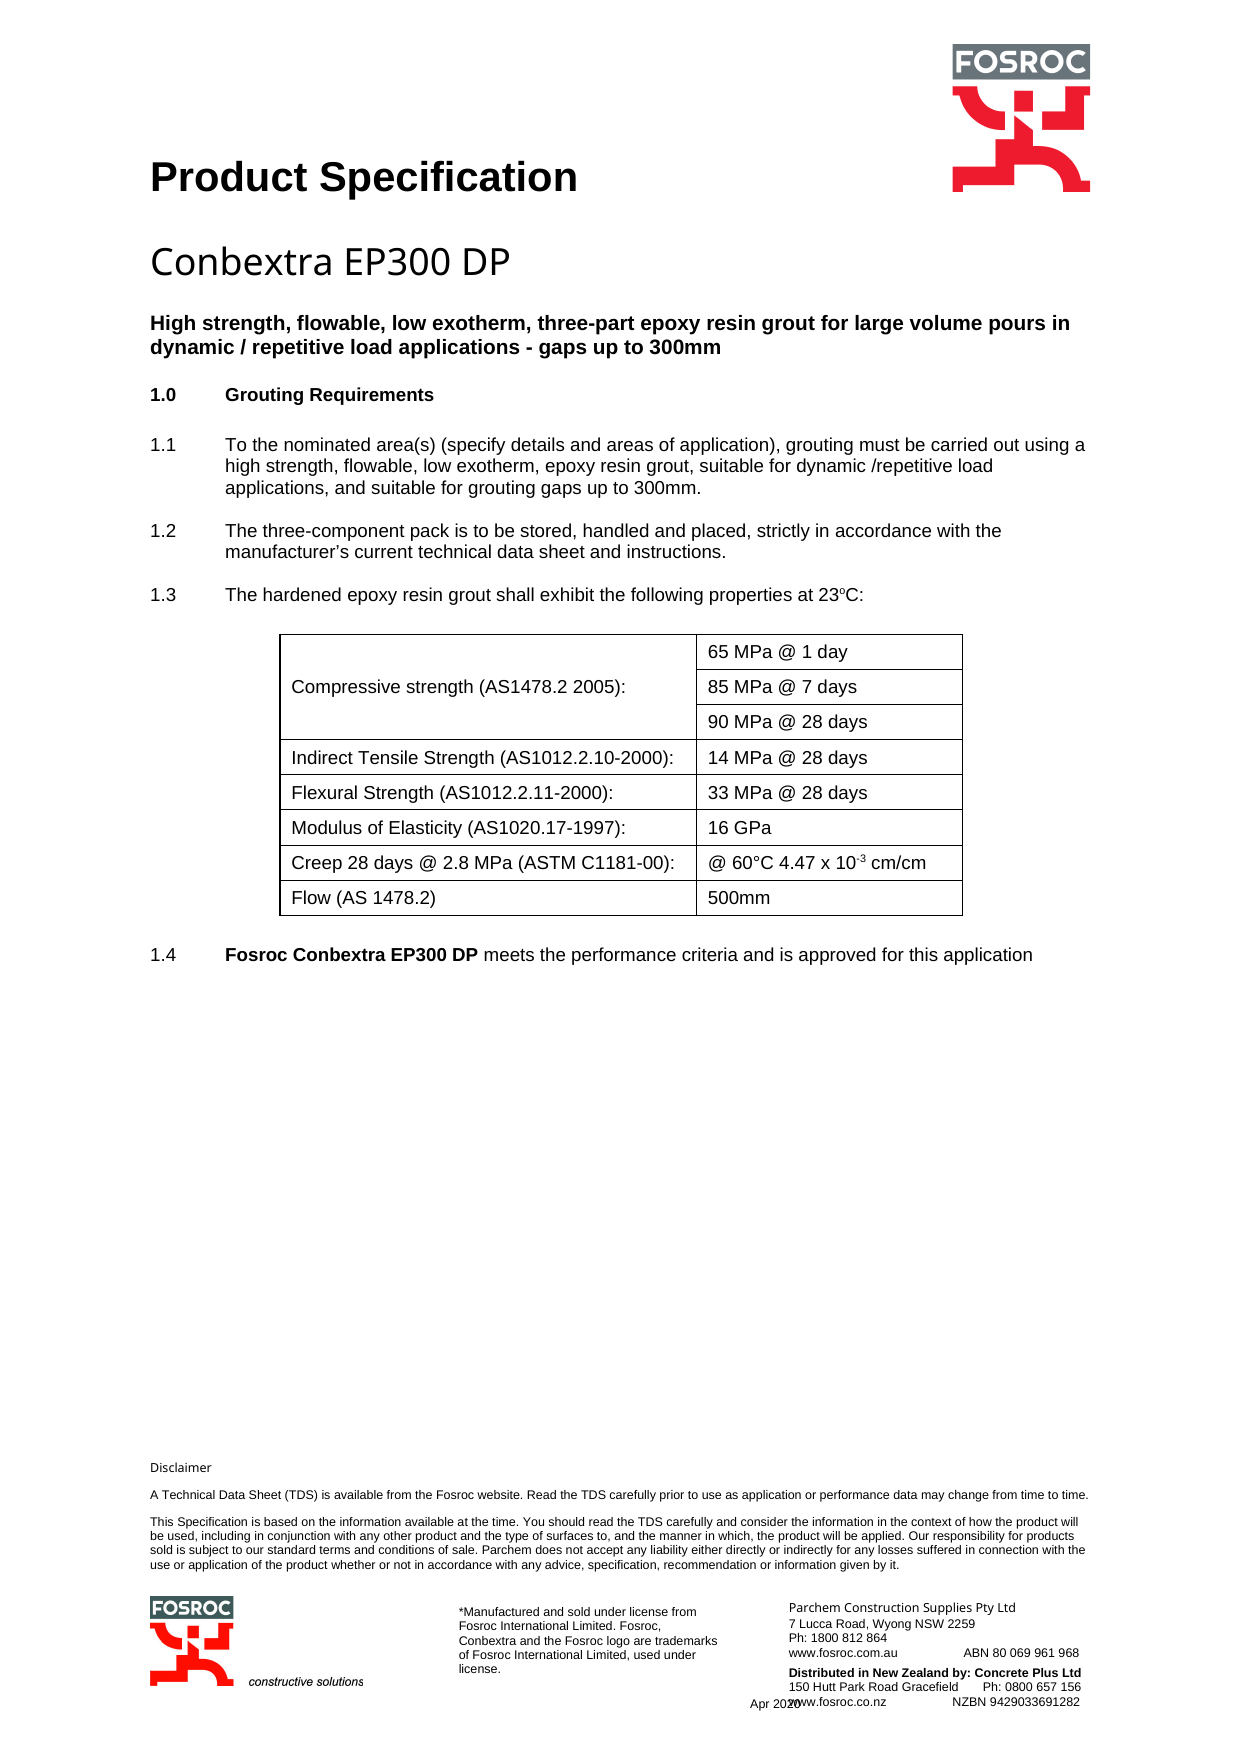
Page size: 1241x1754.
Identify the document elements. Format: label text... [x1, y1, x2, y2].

table_cell 500mm [697, 881, 962, 915]
text High strength, flowable, low exotherm, three-part epoxy resin grout for large volume pours in dynamic / repetitive load applications - gaps up to 300mm [150, 311, 1090, 359]
table_cell Creep 28 days @ 2.8 MPa (ASTM C1181-00): [281, 846, 696, 879]
table_header 65 MPa @ 1 day [697, 635, 962, 669]
table_cell 14 MPa @ 28 days [697, 740, 962, 774]
table_cell @ 60°C 4.47 x 10-3 cm/cm [697, 846, 962, 879]
table_cell Flexural Strength (AS1012.2.11-2000): [281, 775, 696, 809]
text Conbextra EP300 DP [150, 235, 1090, 286]
table_cell 90 MPa @ 28 days [697, 705, 962, 739]
list The three-component pack is to be stored, handled and placed, strictly in accordance with the manufacturer’s current technical data sheet and instructions. [150, 519, 1090, 563]
table_cell 85 MPa @ 7 days [697, 670, 962, 704]
list Fosroc Conbextra EP300 DP meets the performance criteria and is approved for this application [150, 944, 1090, 965]
list The hardened epoxy resin grout shall exhibit the following properties at 23oC: [150, 584, 1090, 606]
table_header Compressive strength (AS1478.2 2005): [281, 635, 696, 739]
list To the nominated area(s) (specify details and areas of application), grouting must be carried out using a high strength, flowable, low exotherm, epoxy resin grout, suitable for dynamic /repetitive load applications, and suitable for grouting gaps up to 300mm. [150, 433, 1090, 498]
table_cell 33 MPa @ 28 days [697, 775, 962, 809]
table_cell Modulus of Elasticity (AS1020.17-1997): [281, 810, 696, 844]
table_cell Flow (AS 1478.2) [281, 881, 696, 915]
picture [150, 1596, 363, 1686]
table_cell 16 GPa [697, 810, 962, 844]
picture [952, 44, 1091, 192]
text 1.0 Grouting Requirements [150, 384, 1090, 405]
table_cell Indirect Tensile Strength (AS1012.2.10-2000): [281, 740, 696, 774]
